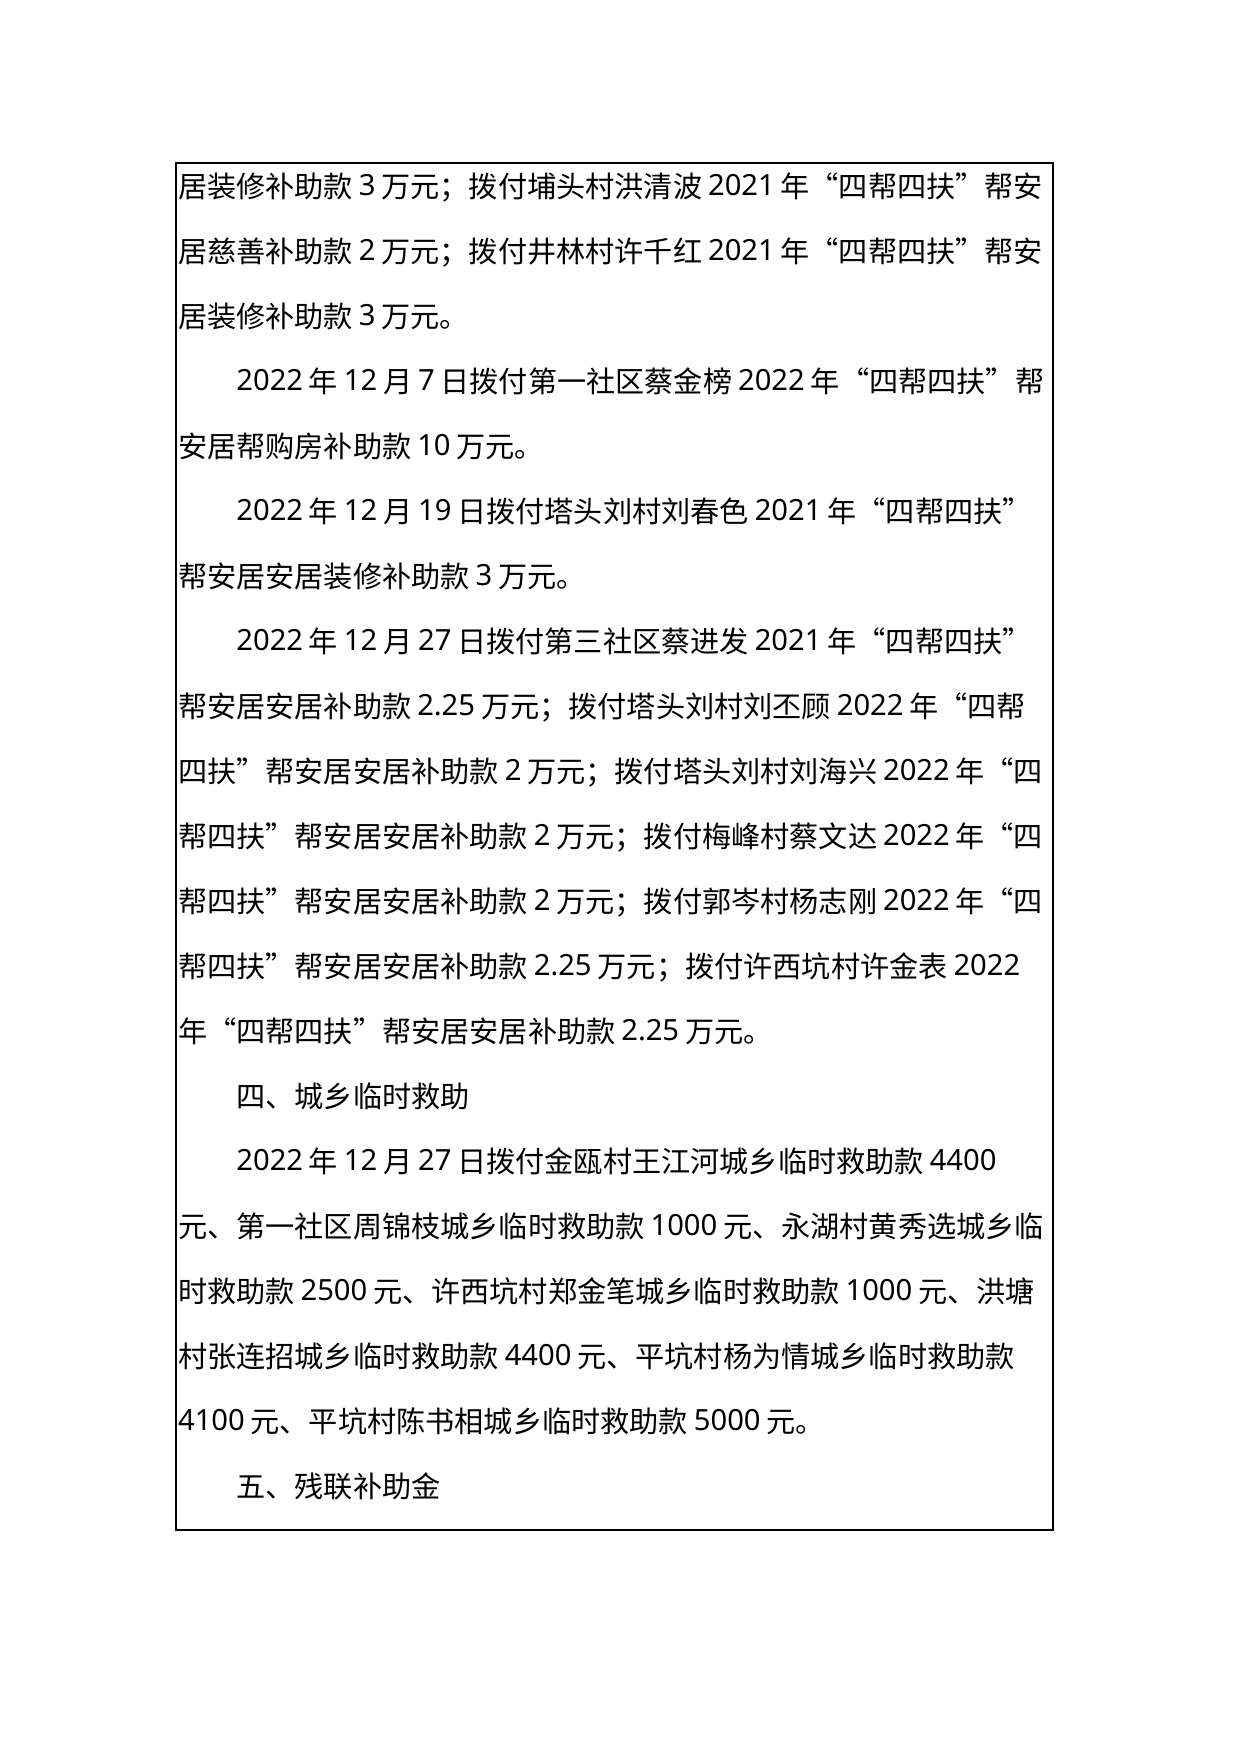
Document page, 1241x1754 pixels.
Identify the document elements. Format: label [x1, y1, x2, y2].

table_cell [177, 164, 1052, 1529]
